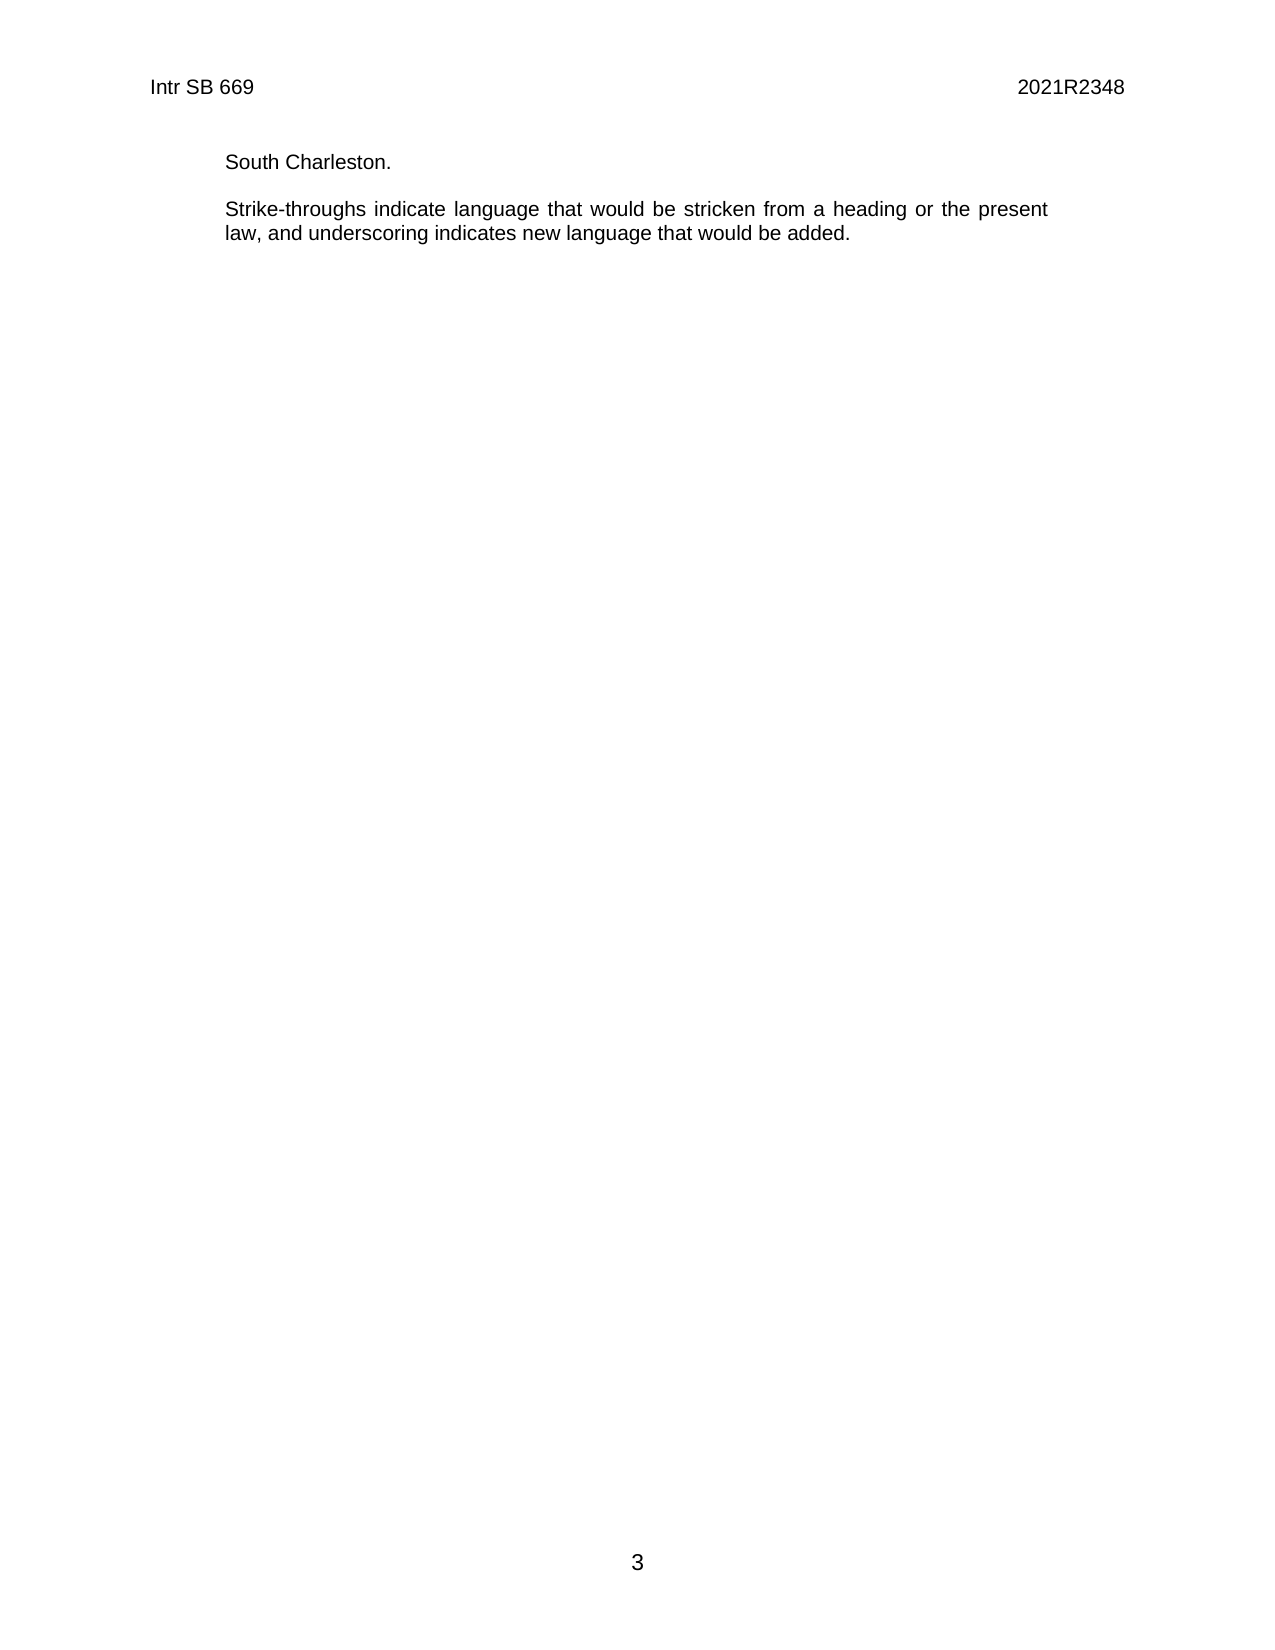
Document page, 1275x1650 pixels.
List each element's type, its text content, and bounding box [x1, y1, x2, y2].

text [225, 150, 1050, 174]
text Strike-throughs indicate language that would be stricken from a heading or the present law, and underscoring indicates new language that would be added. [225, 197, 1050, 245]
